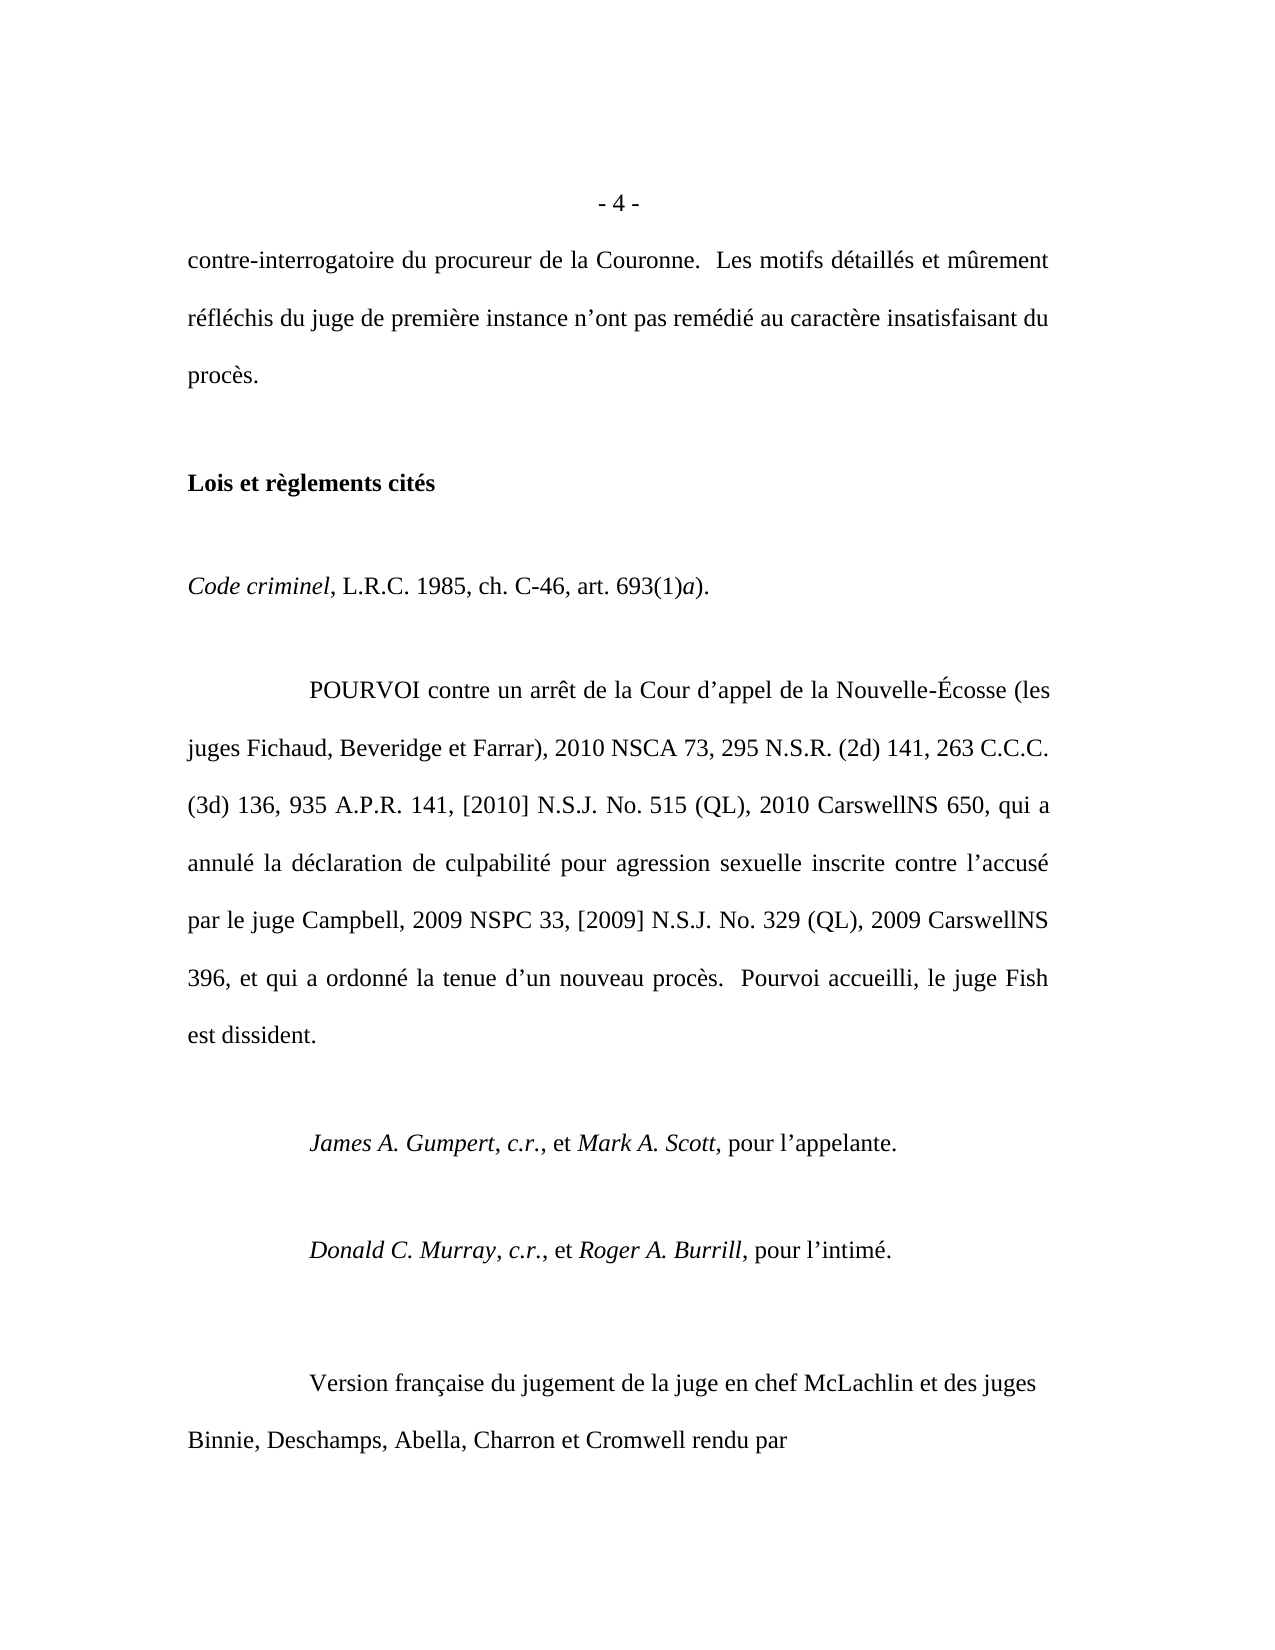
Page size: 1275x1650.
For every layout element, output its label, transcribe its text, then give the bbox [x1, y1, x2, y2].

text POURVOI contre un arrêt de la Cour d’appel de la Nouvelle-Écosse (les juges Fichaud, Beveridge et Farrar), 2010 NSCA 73, 295 N.S.R. (2d) 141, 263 C.C.C. (3d) 136, 935 A.P.R. 141, [2010] N.S.J. No. 515 (QL), 2010 CarswellNS 650, qui a annulé la déclaration de culpabilité pour agression sexuelle inscrite contre l’accusé par le juge Campbell, 2009 NSPC 33, [2009] N.S.J. No. 329 (QL), 2009 CarswellNS 396, et qui a ordonné la tenue d’un nouveau procès. Pourvoi accueilli, le juge Fish est dissident. [187, 675, 1050, 1049]
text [187, 245, 1050, 389]
text Donald C. Murray, c.r., et Roger A. Burrill, pour l’intimé. [187, 1235, 1050, 1264]
text Code criminel, L.R.C. 1985, ch. C-46, art. 693(1)a). [187, 571, 1050, 600]
text Lois et règlements cités [187, 468, 1050, 496]
text James A. Gumpert, c.r., et Mark A. Scott, pour l’appelante. [187, 1128, 1050, 1156]
text Version française du jugement de la juge en chef McLachlin et des juges Binnie, Deschamps, Abella, Charron et Cromwell rendu par [187, 1368, 1050, 1454]
